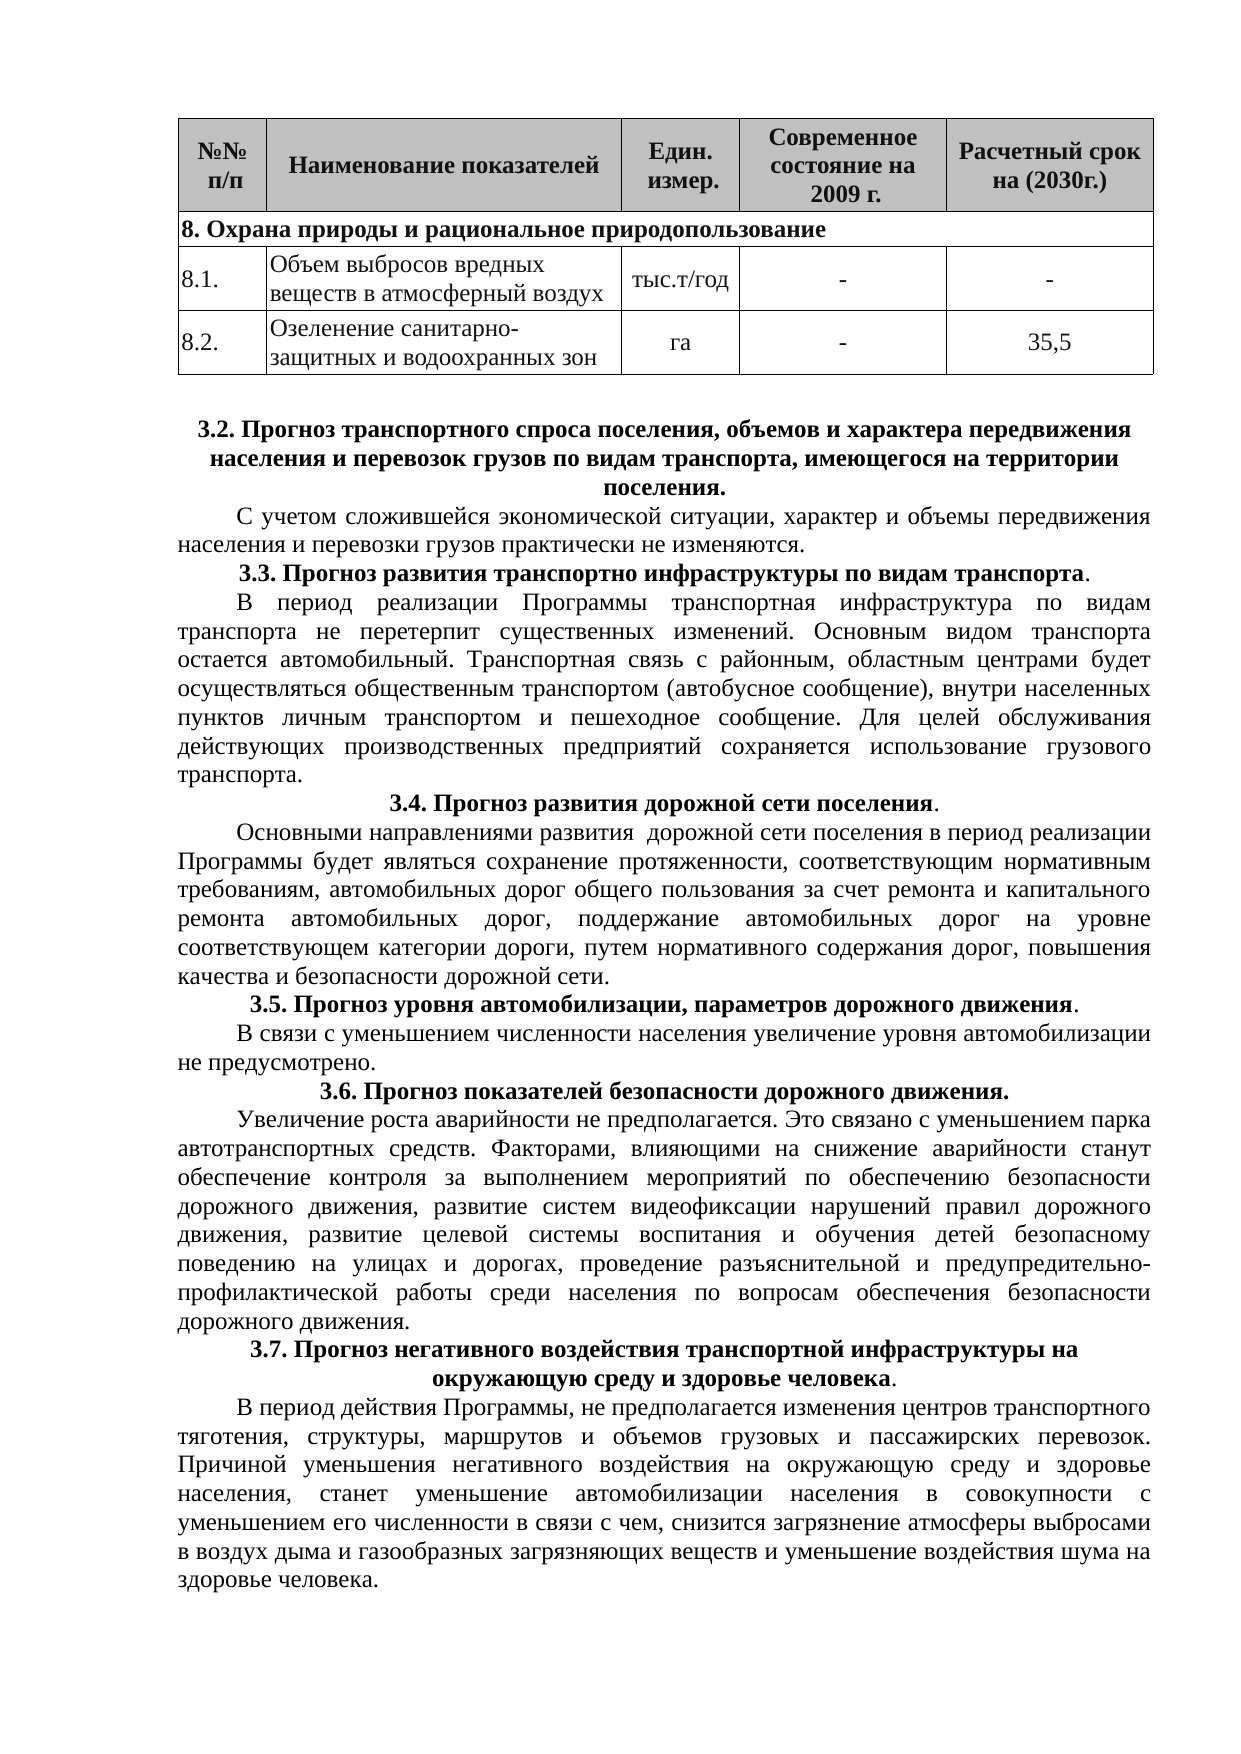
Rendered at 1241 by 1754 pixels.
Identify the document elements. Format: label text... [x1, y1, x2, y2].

table_cell Объем выбросов вредных веществ в атмосферный воздух [267, 247, 621, 310]
text 3.3. Прогноз развития транспортно инфраструктуры по видам транспорта. [177, 558, 1152, 587]
table_header №№ п/п [179, 119, 266, 211]
table_cell - [740, 247, 946, 310]
table_cell 8. Охрана природы и рациональное природопользование [179, 212, 1153, 246]
table_cell 8.1. [179, 247, 266, 310]
text Увеличение роста аварийности не предполагается. Это связано с уменьшением парка автотранспортных средств. Факторами, влияющими на снижение аварийности станут обеспечение контроля за выполнением мероприятий по обеспечению безопасности дорожного движения, развитие систем видеофиксации нарушений правил дорожного движения, развитие целевой системы воспитания и обучения детей безопасному поведению на улицах и дорогах, проведение разъяснительной и предупредительно-профилактической работы среди населения по вопросам обеспечения безопасности дорожного движения. [177, 1104, 1152, 1334]
table_cell Озеленение санитарно-защитных и водоохранных зон [267, 311, 621, 373]
text В период действия Программы, не предполагается изменения центров транспортного тяготения, структуры, маршрутов и объемов грузовых и пассажирских перевозок. Причиной уменьшения негативного воздействия на окружающую среду и здоровье населения, станет уменьшение автомобилизации населения в совокупности с уменьшением его численности в связи с чем, снизится загрязнение атмосферы выбросами в воздух дыма и газообразных загрязняющих веществ и уменьшение воздействия шума на здоровье человека. [177, 1392, 1152, 1593]
text В связи с уменьшением численности населения увеличение уровня автомобилизации не предусмотрено. [177, 1018, 1152, 1076]
text С учетом сложившейся экономической ситуации, характер и объемы передвижения населения и перевозки грузов практически не изменяются. [177, 501, 1152, 558]
text 3.7. Прогноз негативного воздействия транспортной инфраструктуры на окружающую среду и здоровье человека. [177, 1334, 1152, 1392]
text 3.4. Прогноз развития дорожной сети поселения. [177, 788, 1152, 817]
table_header Наименование показателей [267, 119, 621, 211]
table_cell га [622, 311, 739, 373]
table_header Един. измер. [622, 119, 739, 211]
text Основными направлениями развития дорожной сети поселения в период реализации Программы будет являться сохранение протяженности, соответствующим нормативным требованиям, автомобильных дорог общего пользования за счет ремонта и капитального ремонта автомобильных дорог, поддержание автомобильных дорог на уровне соответствующем категории дороги, путем нормативного содержания дорог, повышения качества и безопасности дорожной сети. [177, 817, 1152, 989]
text 3.6. Прогноз показателей безопасности дорожного движения. [177, 1076, 1152, 1104]
text 3.5. Прогноз уровня автомобилизации, параметров дорожного движения. [177, 989, 1152, 1018]
table_header Современное состояние на . [740, 119, 946, 211]
text 3.2. Прогноз транспортного спроса поселения, объемов и характера передвижения населения и перевозок грузов по видам транспорта, имеющегося на территории поселения. [177, 414, 1152, 501]
table_cell тыс.т/год [622, 247, 739, 310]
table_cell 35,5 [947, 311, 1153, 373]
table_cell - [947, 247, 1153, 310]
table_header Расчетный срок на (2030г.) [947, 119, 1153, 211]
table_cell - [740, 311, 946, 373]
text В период реализации Программы транспортная инфраструктура по видам транспорта не перетерпит существенных изменений. Основным видом транспорта остается автомобильный. Транспортная связь с районным, областным центрами будет осуществляться общественным транспортом (автобусное сообщение), внутри населенных пунктов личным транспортом и пешеходное сообщение. Для целей обслуживания действующих производственных предприятий сохраняется использование грузового транспорта. [177, 587, 1152, 788]
table_cell 8.2. [179, 311, 266, 373]
